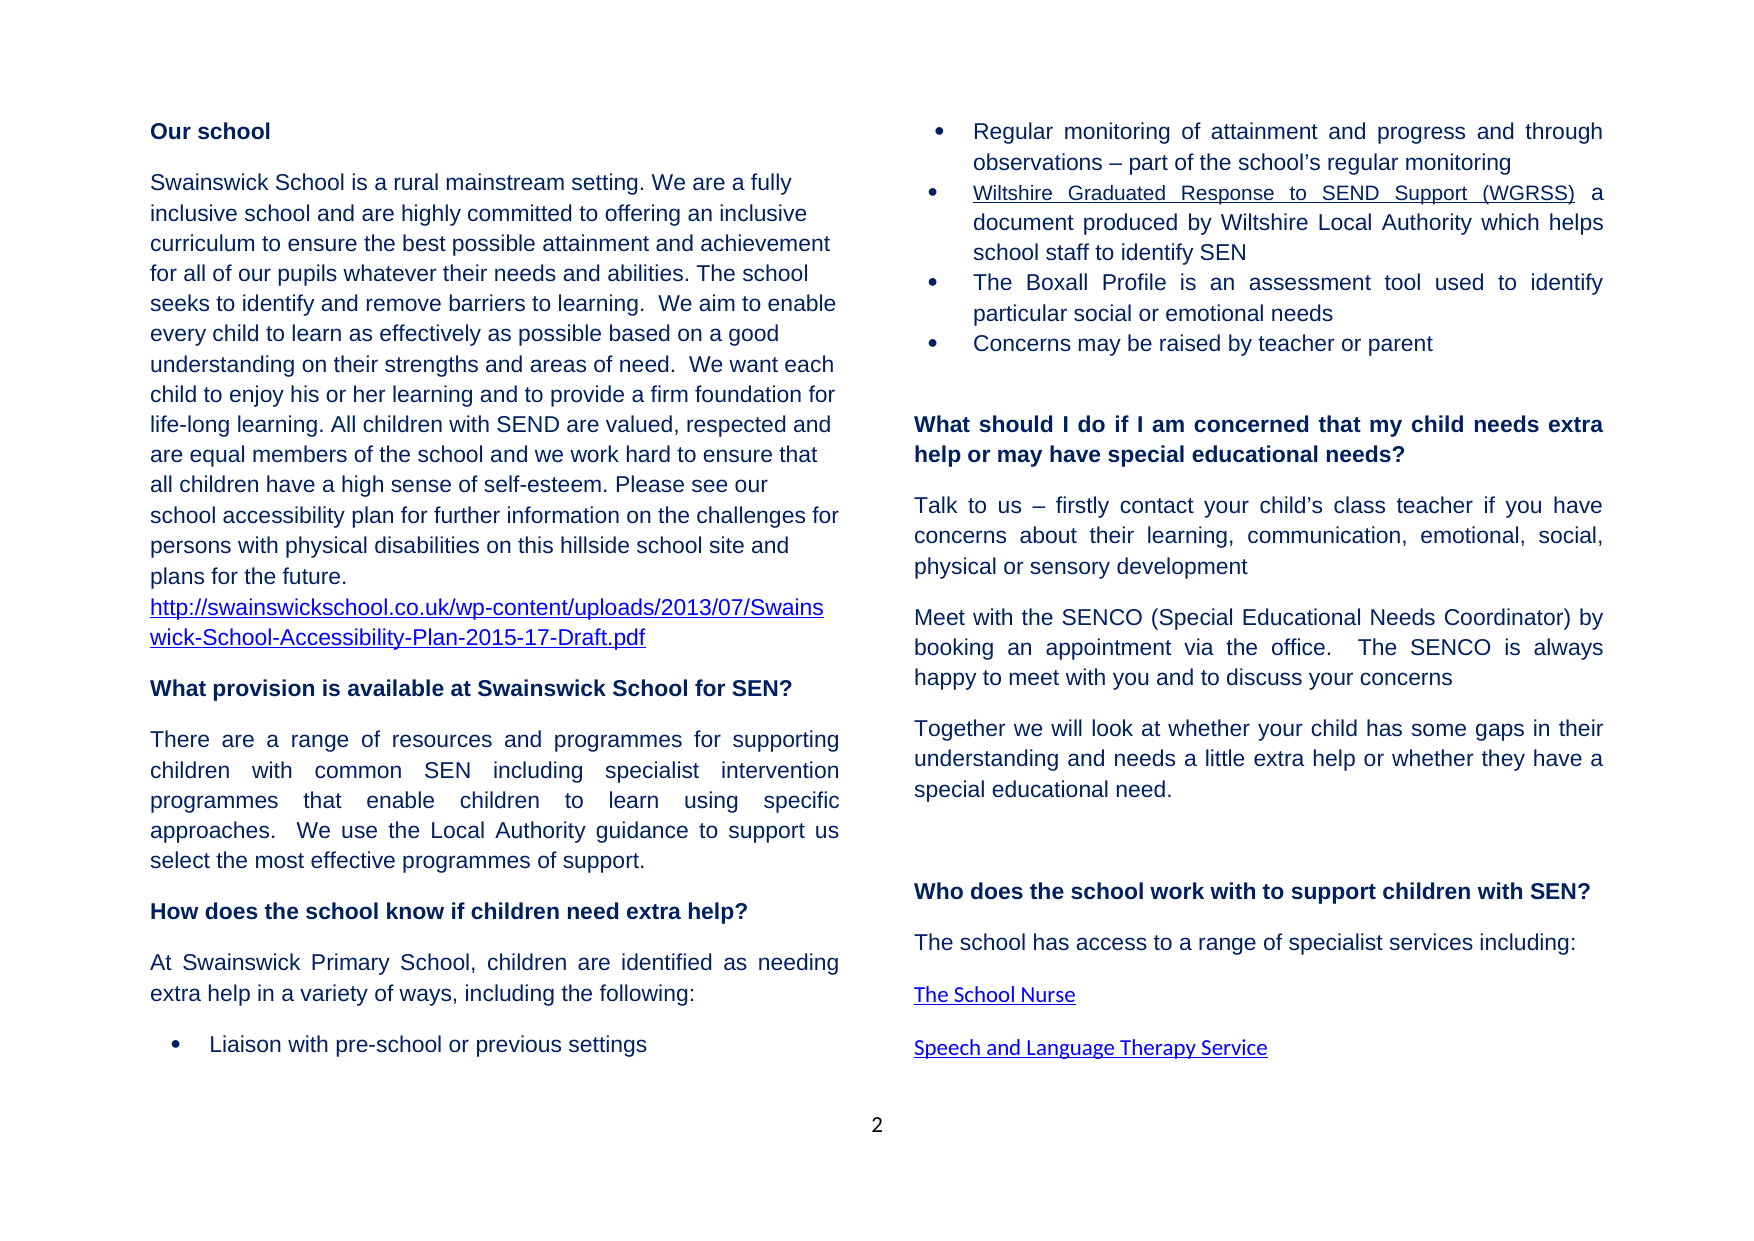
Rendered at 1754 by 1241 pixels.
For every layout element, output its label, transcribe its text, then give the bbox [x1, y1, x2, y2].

list The Boxall Profile is an assessment tool used to identify particular social or emotional needs [929, 269, 1604, 326]
list Liaison with pre-school or previous settings [172, 1031, 840, 1057]
text Talk to us – firstly contact your child’s class teacher if you have concerns about their learning, communication, emotional, social, physical or sensory development [914, 492, 1604, 579]
text Swainswick School is a rural mainstream setting. We are a fully inclusive school and are highly committed to offering an inclusive curriculum to ensure the best possible attainment and achievement for all of our pupils whatever their needs and abilities. The school seeks to identify and remove barriers to learning. We aim to enable every child to learn as effectively as possible based on a good understanding on their strengths and areas of need. We want each child to enjoy his or her learning and to provide a firm foundation for life-long learning. All children with SEND are valued, respected and are equal members of the school and we work hard to ensure that all children have a high sense of self-esteem. Please see our school accessibility plan for further information on the challenges for persons with physical disabilities on this hillside school site and plans for the future. http://swainswickschool.co.uk/wp-content/uploads/2013/07/Swainswick-School-Accessibility-Plan-2015-17-Draft.pdf [150, 169, 840, 651]
list Wiltshire Graduated Response to SEND Support (WGRSS) a document produced by Wiltshire Local Authority which helps school staff to identify SEN [929, 179, 1604, 265]
list Regular monitoring of attainment and progress and through observations – part of the school’s regular monitoring [935, 118, 1604, 175]
text Meet with the SENCO (Special Educational Needs Coordinator) by booking an appointment via the office. The SENCO is always happy to meet with you and to discuss your concerns [914, 604, 1604, 690]
text At Swainswick Primary School, children are identified as needing extra help in a variety of ways, including the following: [150, 949, 840, 1006]
list Concerns may be raised by teacher or parent [929, 330, 1604, 356]
text Together we will look at whether your child has some gaps in their understanding and needs a little extra help or whether they have a special educational need. [914, 715, 1604, 802]
text Speech and Language Therapy Service [914, 1033, 1604, 1061]
text The school has access to a range of specialist services including: [914, 929, 1604, 955]
text How does the school know if children need extra help? [150, 898, 840, 925]
text Our school [150, 118, 840, 144]
text Who does the school work with to support children with SEN? [914, 878, 1604, 904]
text There are a range of resources and programmes for supporting children with common SEN including specialist intervention programmes that enable children to learn using specific approaches. We use the Local Authority guidance to support us select the most effective programmes of support. [150, 726, 840, 874]
text What should I do if I am concerned that my child needs extra help or may have special educational needs? [914, 411, 1604, 467]
text What provision is available at Swainswick School for SEN? [150, 675, 840, 702]
text The School Nurse [914, 980, 1604, 1008]
